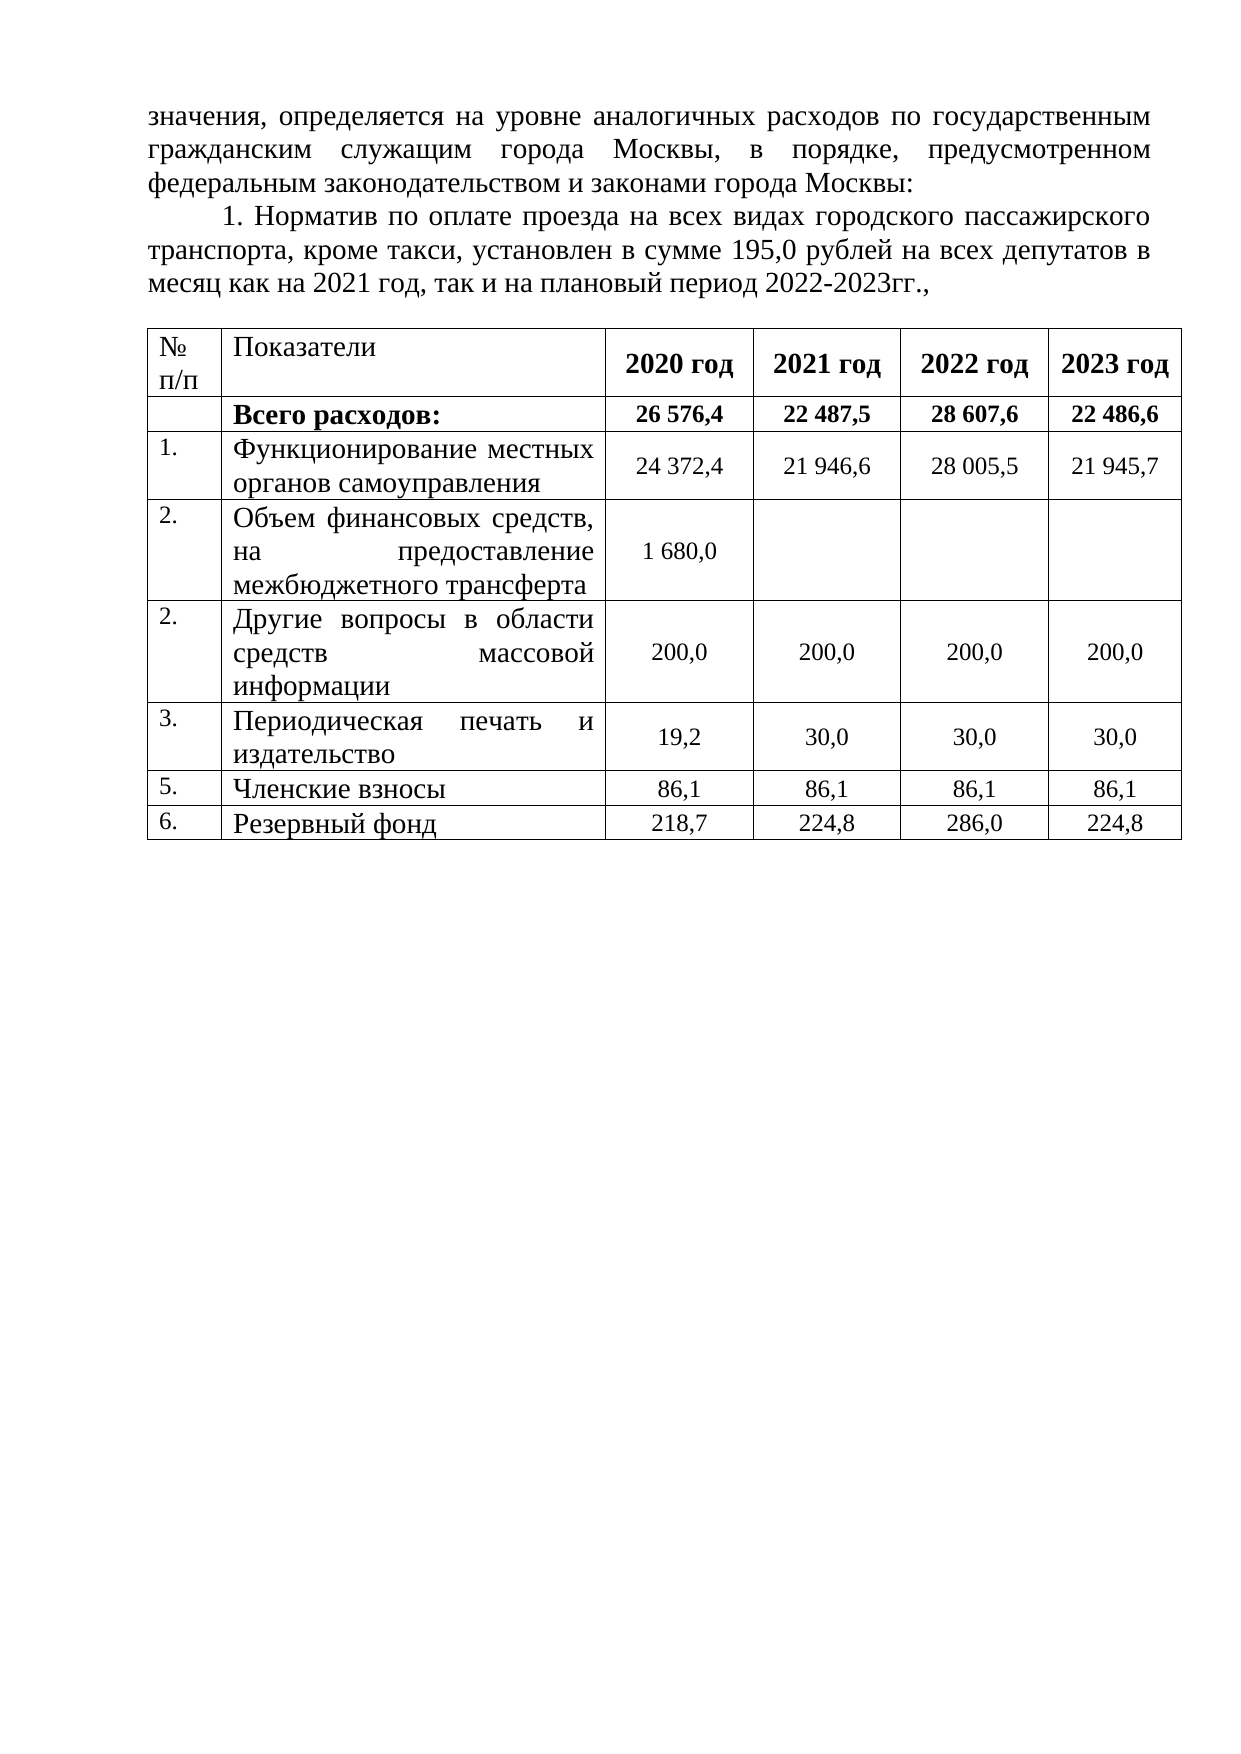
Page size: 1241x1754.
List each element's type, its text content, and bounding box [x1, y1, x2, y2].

table_cell 86,1 [754, 771, 900, 805]
table_header Показатели [222, 329, 605, 396]
table_cell 224,8 [754, 806, 900, 839]
table_header 2020 год [606, 329, 753, 396]
table_cell 200,0 [1049, 601, 1181, 702]
table_cell 19,2 [606, 703, 753, 770]
table_cell 24 372,4 [606, 432, 753, 499]
table_cell 218,7 [606, 806, 753, 839]
table_cell 21 945,7 [1049, 432, 1181, 499]
table_cell 28 005,5 [901, 432, 1048, 499]
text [148, 98, 1152, 198]
table_cell 1. [148, 432, 221, 499]
table_cell 86,1 [901, 771, 1048, 805]
table_cell 6. [148, 806, 221, 839]
table_cell 224,8 [1049, 806, 1181, 839]
table_header 2022 год [901, 329, 1048, 396]
table_cell 30,0 [1049, 703, 1181, 770]
table_cell [901, 500, 1048, 600]
table_cell Периодическая печать и издательство [222, 703, 605, 770]
table_cell 30,0 [901, 703, 1048, 770]
table_cell 28 607,6 [901, 397, 1048, 431]
table_cell Другие вопросы в области средств массовой информации [222, 601, 605, 702]
table_cell Всего расходов: [222, 397, 605, 431]
table_cell [754, 500, 900, 600]
table_cell 200,0 [901, 601, 1048, 702]
table_cell 26 576,4 [606, 397, 753, 431]
table_cell 21 946,6 [754, 432, 900, 499]
table_cell Членские взносы [222, 771, 605, 805]
table_cell 30,0 [754, 703, 900, 770]
table_cell 3. [148, 703, 221, 770]
table_cell 22 486,6 [1049, 397, 1181, 431]
table_cell 86,1 [606, 771, 753, 805]
table_header 2021 год [754, 329, 900, 396]
table_cell 200,0 [606, 601, 753, 702]
table_cell 2. [148, 601, 221, 702]
table_cell [148, 397, 221, 431]
table_header 2023 год [1049, 329, 1181, 396]
table_header № п/п [148, 329, 221, 396]
table_cell 200,0 [754, 601, 900, 702]
table_cell Резервный фонд [222, 806, 605, 839]
table_cell 1 680,0 [606, 500, 753, 600]
table_cell 5. [148, 771, 221, 805]
table_cell Функционирование местных органов самоуправления [222, 432, 605, 499]
table_cell [1049, 500, 1181, 600]
table_cell Объем финансовых средств, на предоставление межбюджетного трансферта [222, 500, 605, 600]
table_cell 2. [148, 500, 221, 600]
text 1. Норматив по оплате проезда на всех видах городского пассажирского транспорта, кроме такси, установлен в сумме 195,0 рублей на всех депутатов в месяц как на 2021 год, так и на плановый период 2022-2023гг., [148, 198, 1152, 299]
table_cell 22 487,5 [754, 397, 900, 431]
table_cell 86,1 [1049, 771, 1181, 805]
table_cell 286,0 [901, 806, 1048, 839]
